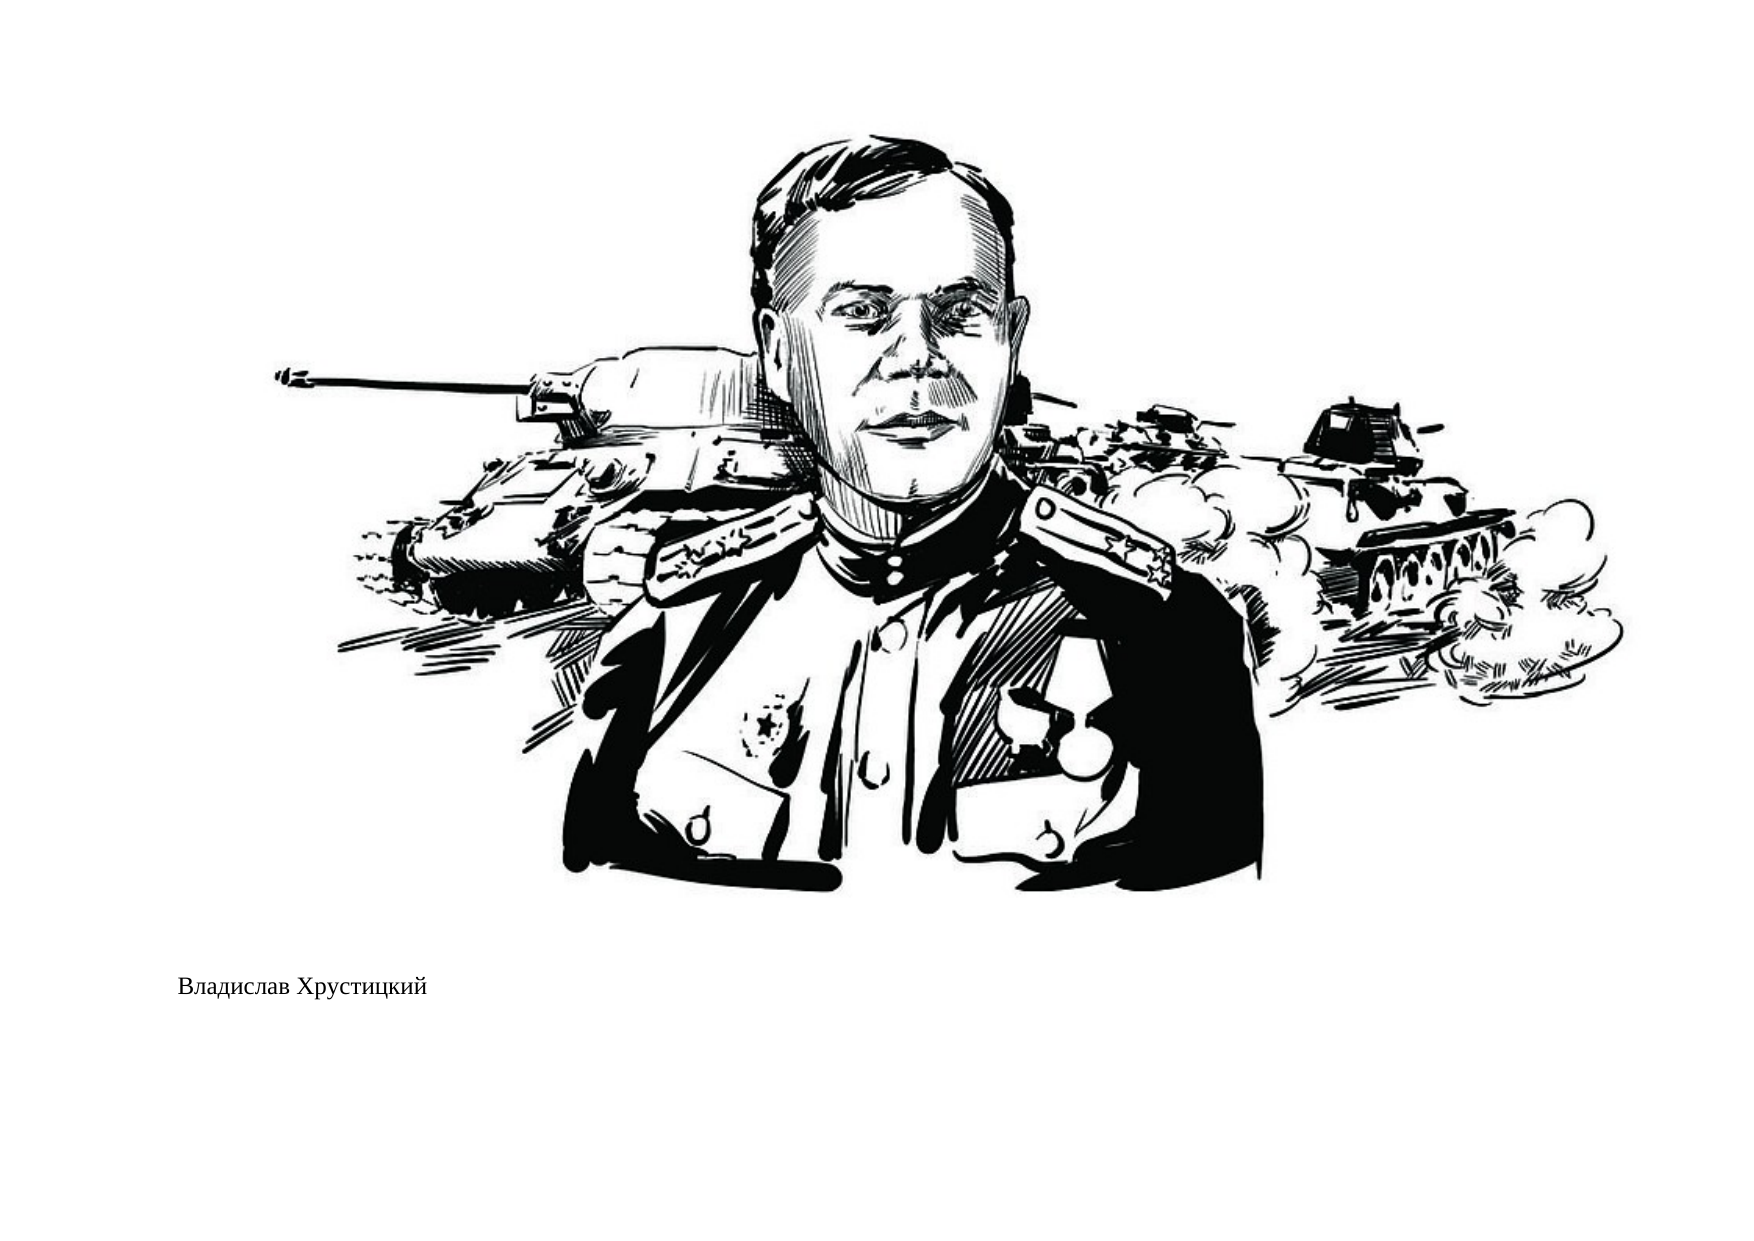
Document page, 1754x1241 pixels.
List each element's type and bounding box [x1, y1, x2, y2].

picture [177, 35, 1678, 940]
text [177, 971, 1665, 1000]
